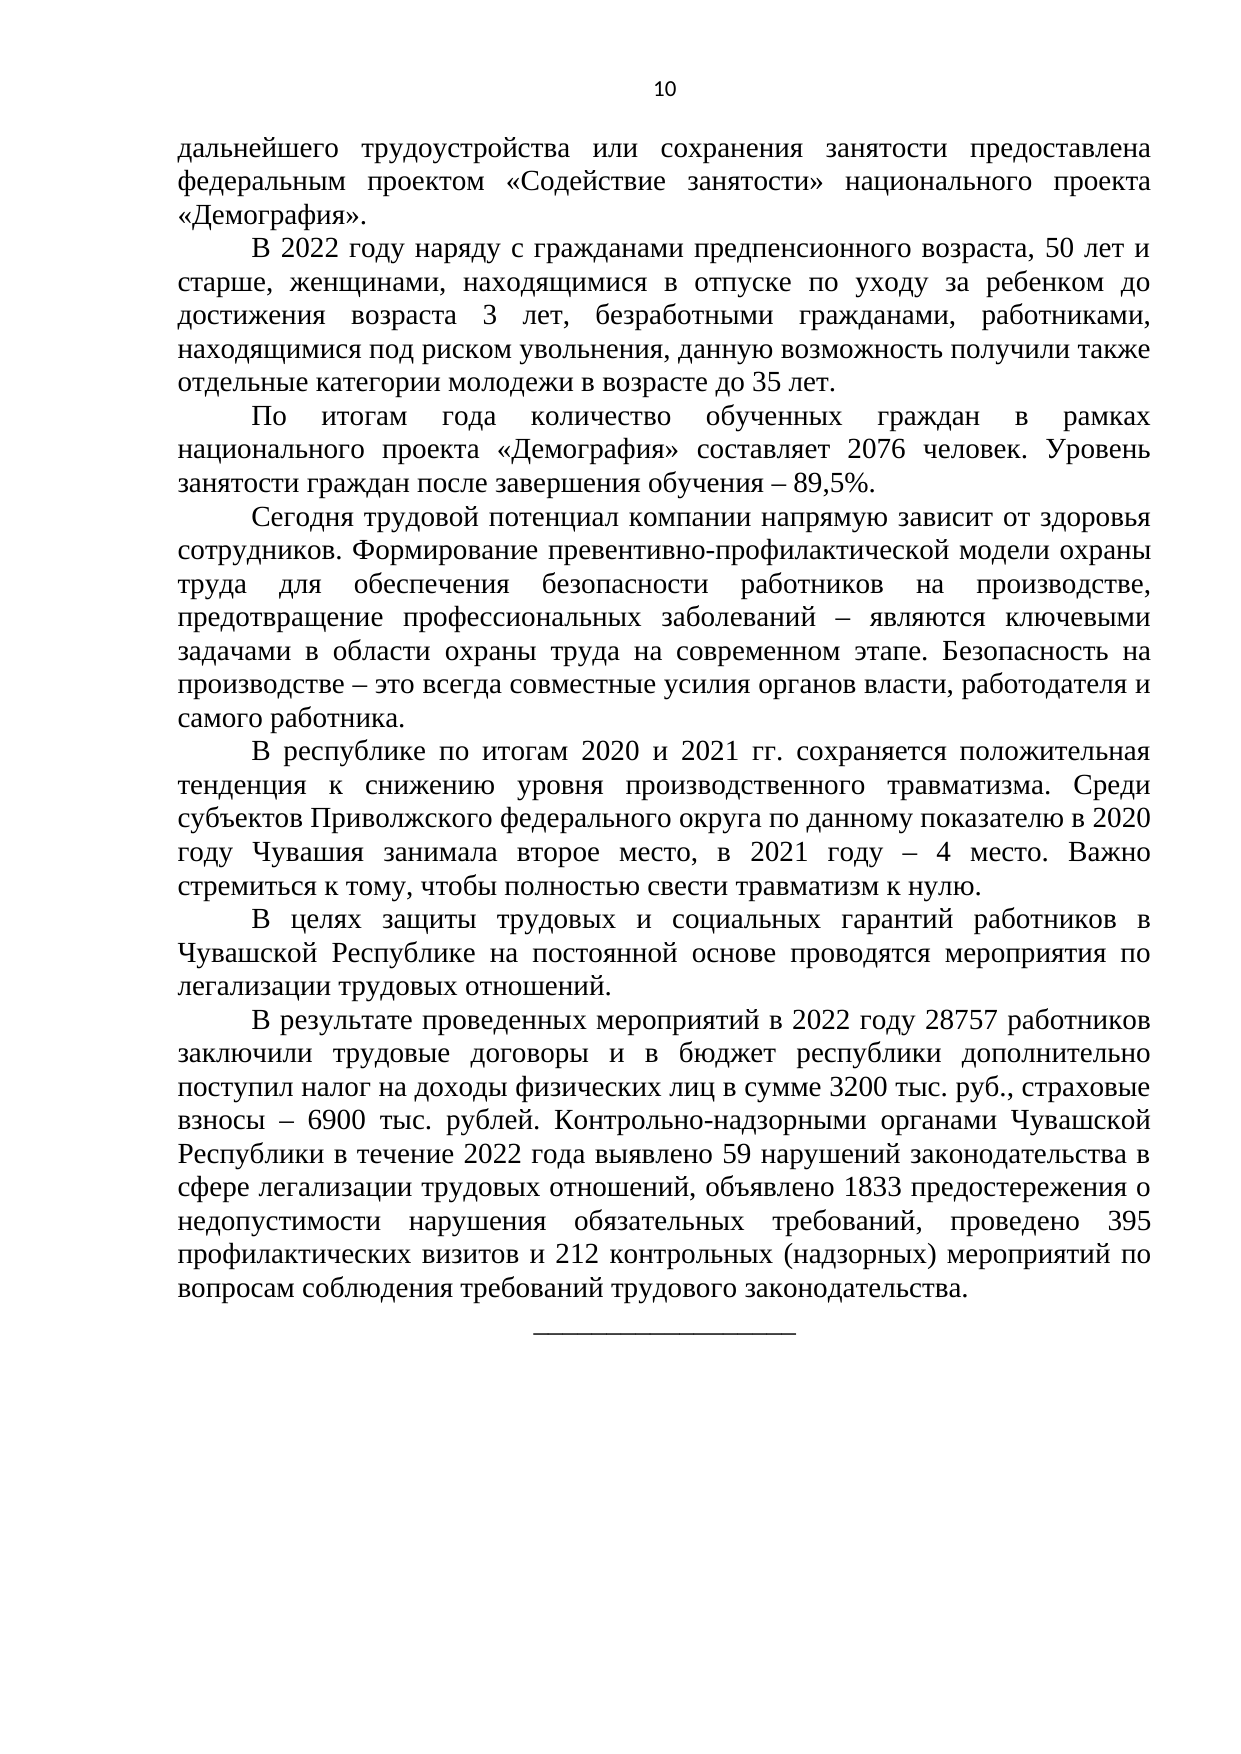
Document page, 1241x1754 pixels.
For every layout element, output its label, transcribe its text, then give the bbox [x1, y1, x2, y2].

list __________________ [177, 1304, 1152, 1337]
list В целях защиты трудовых и социальных гарантий работников в Чувашской Республике на постоянной основе проводятся мероприятия по легализации трудовых отношений. [177, 901, 1152, 1002]
list Сегодня трудовой потенциал компании напрямую зависит от здоровья сотрудников. Формирование превентивно-профилактической модели охраны труда для обеспечения безопасности работников на производстве, предотвращение профессиональных заболеваний – являются ключевыми задачами в области охраны труда на современном этапе. Безопасность на производстве – это всегда совместные усилия органов власти, работодателя и самого работника. [177, 499, 1152, 733]
list В республике по итогам 2020 и 2021 гг. сохраняется положительная тенденция к снижению уровня производственного травматизма. Среди субъектов Приволжского федерального округа по данному показателю в 2020 году Чувашия занимала второе место, в 2021 году – 4 место. Важно стремиться к тому, чтобы полностью свести травматизм к нулю. [177, 733, 1152, 901]
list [177, 130, 1152, 230]
list В результате проведенных мероприятий в 2022 году 28757 работников заключили трудовые договоры и в бюджет республики дополнительно поступил налог на доходы физических лиц в сумме 3200 тыс. руб., страховые взносы – 6900 тыс. рублей. Контрольно-надзорными органами Чувашской Республики в течение 2022 года выявлено 59 нарушений законодательства в сфере легализации трудовых отношений, объявлено 1833 предостережения о недопустимости нарушения обязательных требований, проведено 395 профилактических визитов и 212 контрольных (надзорных) мероприятий по вопросам соблюдения требований трудового законодательства. [177, 1002, 1152, 1304]
list В 2022 году наряду с гражданами предпенсионного возраста, 50 лет и старше, женщинами, находящимися в отпуске по уходу за ребенком до достижения возраста 3 лет, безработными гражданами, работниками, находящимися под риском увольнения, данную возможность получили также отдельные категории молодежи в возрасте до 35 лет. [177, 230, 1152, 398]
list По итогам года количество обученных граждан в рамках национального проекта «Демография» составляет 2076 человек. Уровень занятости граждан после завершения обучения – 89,5%. [177, 398, 1152, 499]
